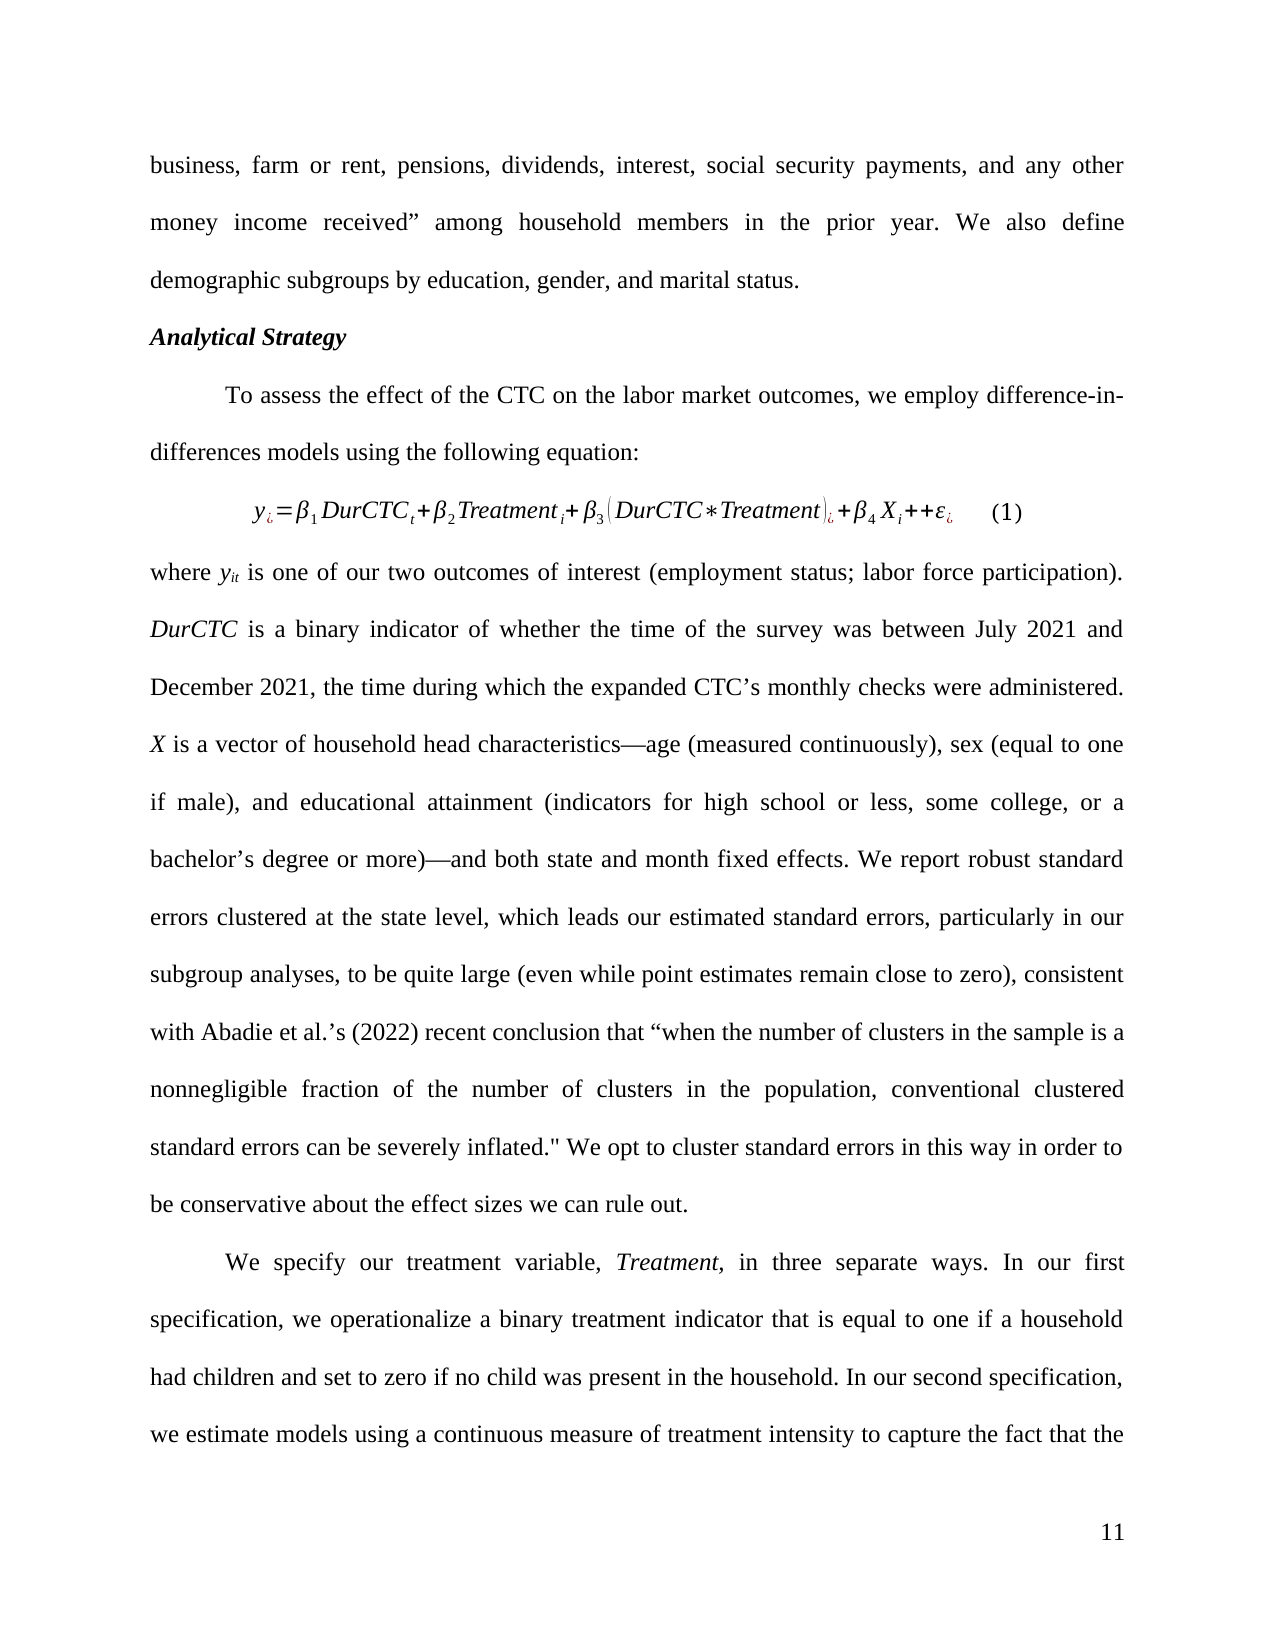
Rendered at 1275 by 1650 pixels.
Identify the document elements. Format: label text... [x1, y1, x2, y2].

text where yit is one of our two outcomes of interest (employment status; labor force participation). DurCTC is a binary indicator of whether the time of the survey was between July 2021 and December 2021, the time during which the expanded CTC’s monthly checks were administered. X is a vector of household head characteristics—age (measured continuously), sex (equal to one if male), and educational attainment (indicators for high school or less, some college, or a bachelor’s degree or more)—and both state and month fixed effects. We report robust standard errors clustered at the state level, which leads our estimated standard errors, particularly in our subgroup analyses, to be quite large (even while point estimates remain close to zero), consistent with Abadie et al.’s (2022) recent conclusion that “when the number of clusters in the sample is a nonnegligible fraction of the number of clusters in the population, conventional clustered standard errors can be severely inflated." We opt to cluster standard errors in this way in order to be conservative about the effect sizes we can rule out. [150, 557, 1125, 1218]
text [150, 150, 1125, 294]
subtitle Analytical Strategy [150, 322, 1125, 351]
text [150, 1247, 1125, 1448]
text To assess the effect of the CTC on the labor market outcomes, we employ difference-in-differences models using the following equation: [150, 380, 1125, 466]
text (1) [150, 495, 1125, 528]
